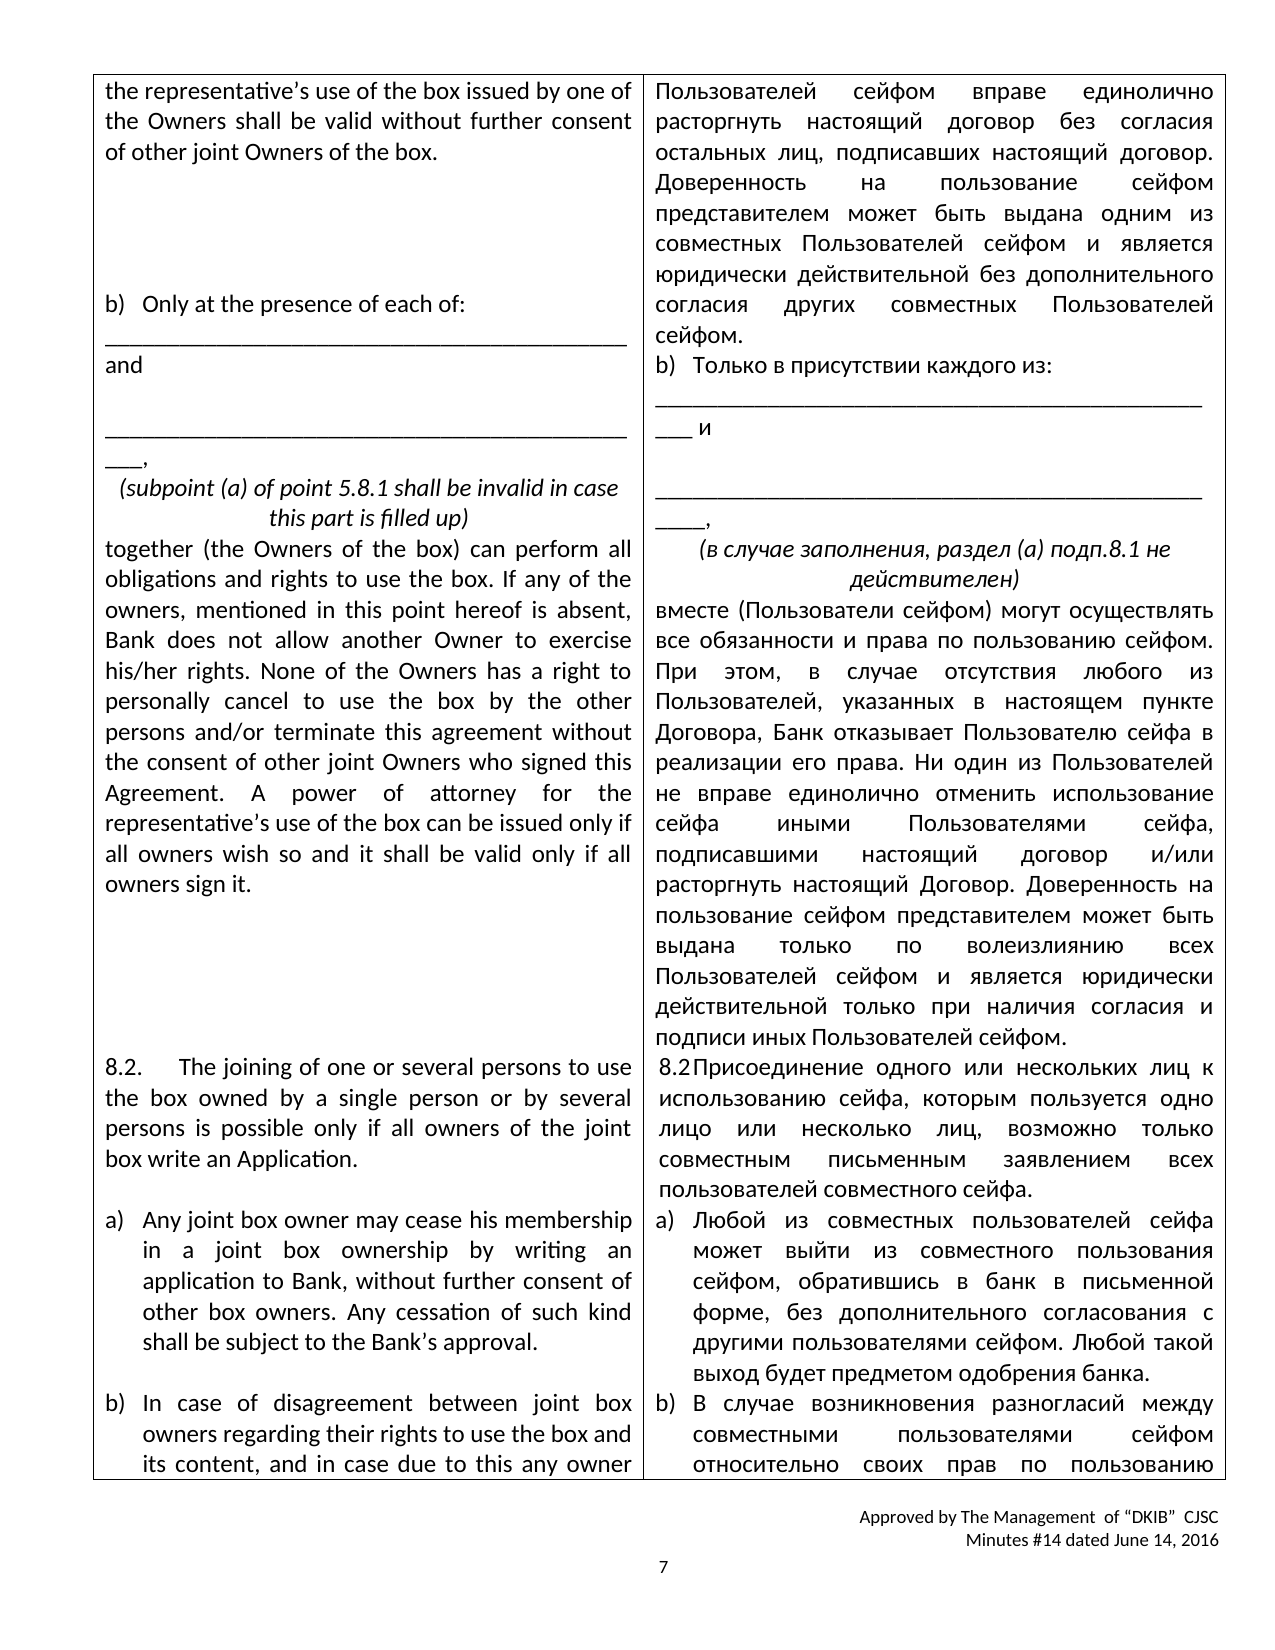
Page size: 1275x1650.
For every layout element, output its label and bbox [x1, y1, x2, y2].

table_header [94, 75, 643, 1479]
table_header [644, 75, 1225, 1479]
